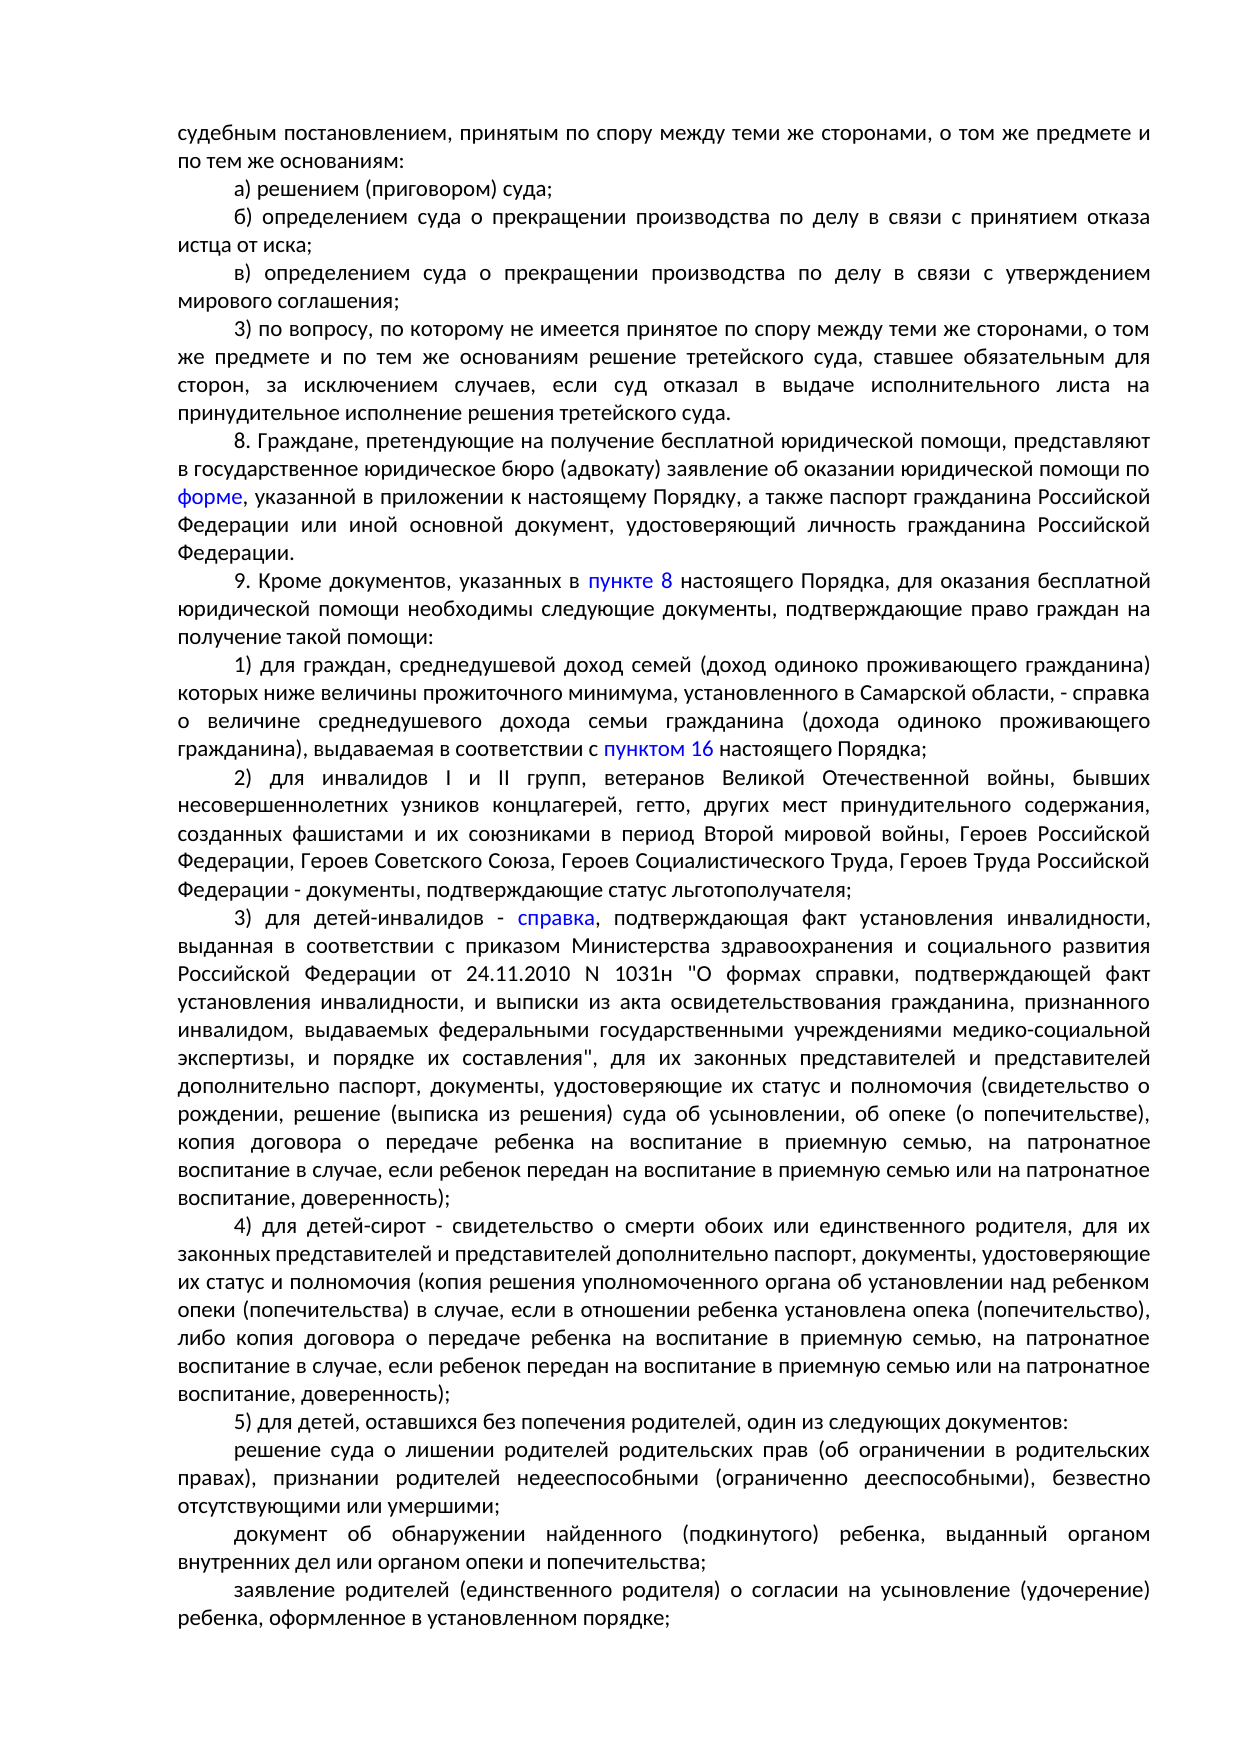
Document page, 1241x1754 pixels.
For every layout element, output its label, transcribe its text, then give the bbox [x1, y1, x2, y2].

text заявление родителей (единственного родителя) о согласии на усыновление (удочерение) ребенка, оформленное в установленном порядке; [177, 1575, 1152, 1631]
text документ об обнаружении найденного (подкинутого) ребенка, выданный органом внутренних дел или органом опеки и попечительства; [177, 1519, 1152, 1575]
text б) определением суда о прекращении производства по делу в связи с принятием отказа истца от иска; [177, 202, 1152, 258]
text 8. Граждане, претендующие на получение бесплатной юридической помощи, представляют в государственное юридическое бюро (адвокату) заявление об оказании юридической помощи по форме, указанной в приложении к настоящему Порядку, а также паспорт гражданина Российской Федерации или иной основной документ, удостоверяющий личность гражданина Российской Федерации. [177, 426, 1152, 566]
text решение суда о лишении родителей родительских прав (об ограничении в родительских правах), признании родителей недееспособными (ограниченно дееспособными), безвестно отсутствующими или умершими; [177, 1435, 1152, 1519]
text 9. Кроме документов, указанных в пункте 8 настоящего Порядка, для оказания бесплатной юридической помощи необходимы следующие документы, подтверждающие право граждан на получение такой помощи: [177, 566, 1152, 651]
text 3) для детей-инвалидов - справка, подтверждающая факт установления инвалидности, выданная в соответствии с приказом Министерства здравоохранения и социального развития Российской Федерации от 24.11.2010 N 1031н "О формах справки, подтверждающей факт установления инвалидности, и выписки из акта освидетельствования гражданина, признанного инвалидом, выдаваемых федеральными государственными учреждениями медико-социальной экспертизы, и порядке их составления", для их законных представителей и представителей дополнительно паспорт, документы, удостоверяющие их статус и полномочия (свидетельство о рождении, решение (выписка из решения) суда об усыновлении, об опеке (о попечительстве), копия договора о передаче ребенка на воспитание в приемную семью, на патронатное воспитание в случае, если ребенок передан на воспитание в приемную семью или на патронатное воспитание, доверенность); [177, 903, 1152, 1211]
text 1) для граждан, среднедушевой доход семей (доход одиноко проживающего гражданина) которых ниже величины прожиточного минимума, установленного в Самарской области, - справка о величине среднедушевого дохода семьи гражданина (дохода одиноко проживающего гражданина), выдаваемая в соответствии с пунктом 16 настоящего Порядка; [177, 651, 1152, 763]
text 5) для детей, оставшихся без попечения родителей, один из следующих документов: [177, 1407, 1152, 1435]
text 2) для инвалидов I и II групп, ветеранов Великой Отечественной войны, бывших несовершеннолетних узников концлагерей, гетто, других мест принудительного содержания, созданных фашистами и их союзниками в период Второй мировой войны, Героев Российской Федерации, Героев Советского Союза, Героев Социалистического Труда, Героев Труда Российской Федерации - документы, подтверждающие статус льготополучателя; [177, 763, 1152, 903]
text в) определением суда о прекращении производства по делу в связи с утверждением мирового соглашения; [177, 258, 1152, 314]
text а) решением (приговором) суда; [177, 174, 1152, 202]
text 3) по вопросу, по которому не имеется принятое по спору между теми же сторонами, о том же предмете и по тем же основаниям решение третейского суда, ставшее обязательным для сторон, за исключением случаев, если суд отказал в выдаче исполнительного листа на принудительное исполнение решения третейского суда. [177, 314, 1152, 426]
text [177, 118, 1152, 174]
text 4) для детей-сирот - свидетельство о смерти обоих или единственного родителя, для их законных представителей и представителей дополнительно паспорт, документы, удостоверяющие их статус и полномочия (копия решения уполномоченного органа об установлении над ребенком опеки (попечительства) в случае, если в отношении ребенка установлена опека (попечительство), либо копия договора о передаче ребенка на воспитание в приемную семью, на патронатное воспитание в случае, если ребенок передан на воспитание в приемную семью или на патронатное воспитание, доверенность); [177, 1211, 1152, 1407]
